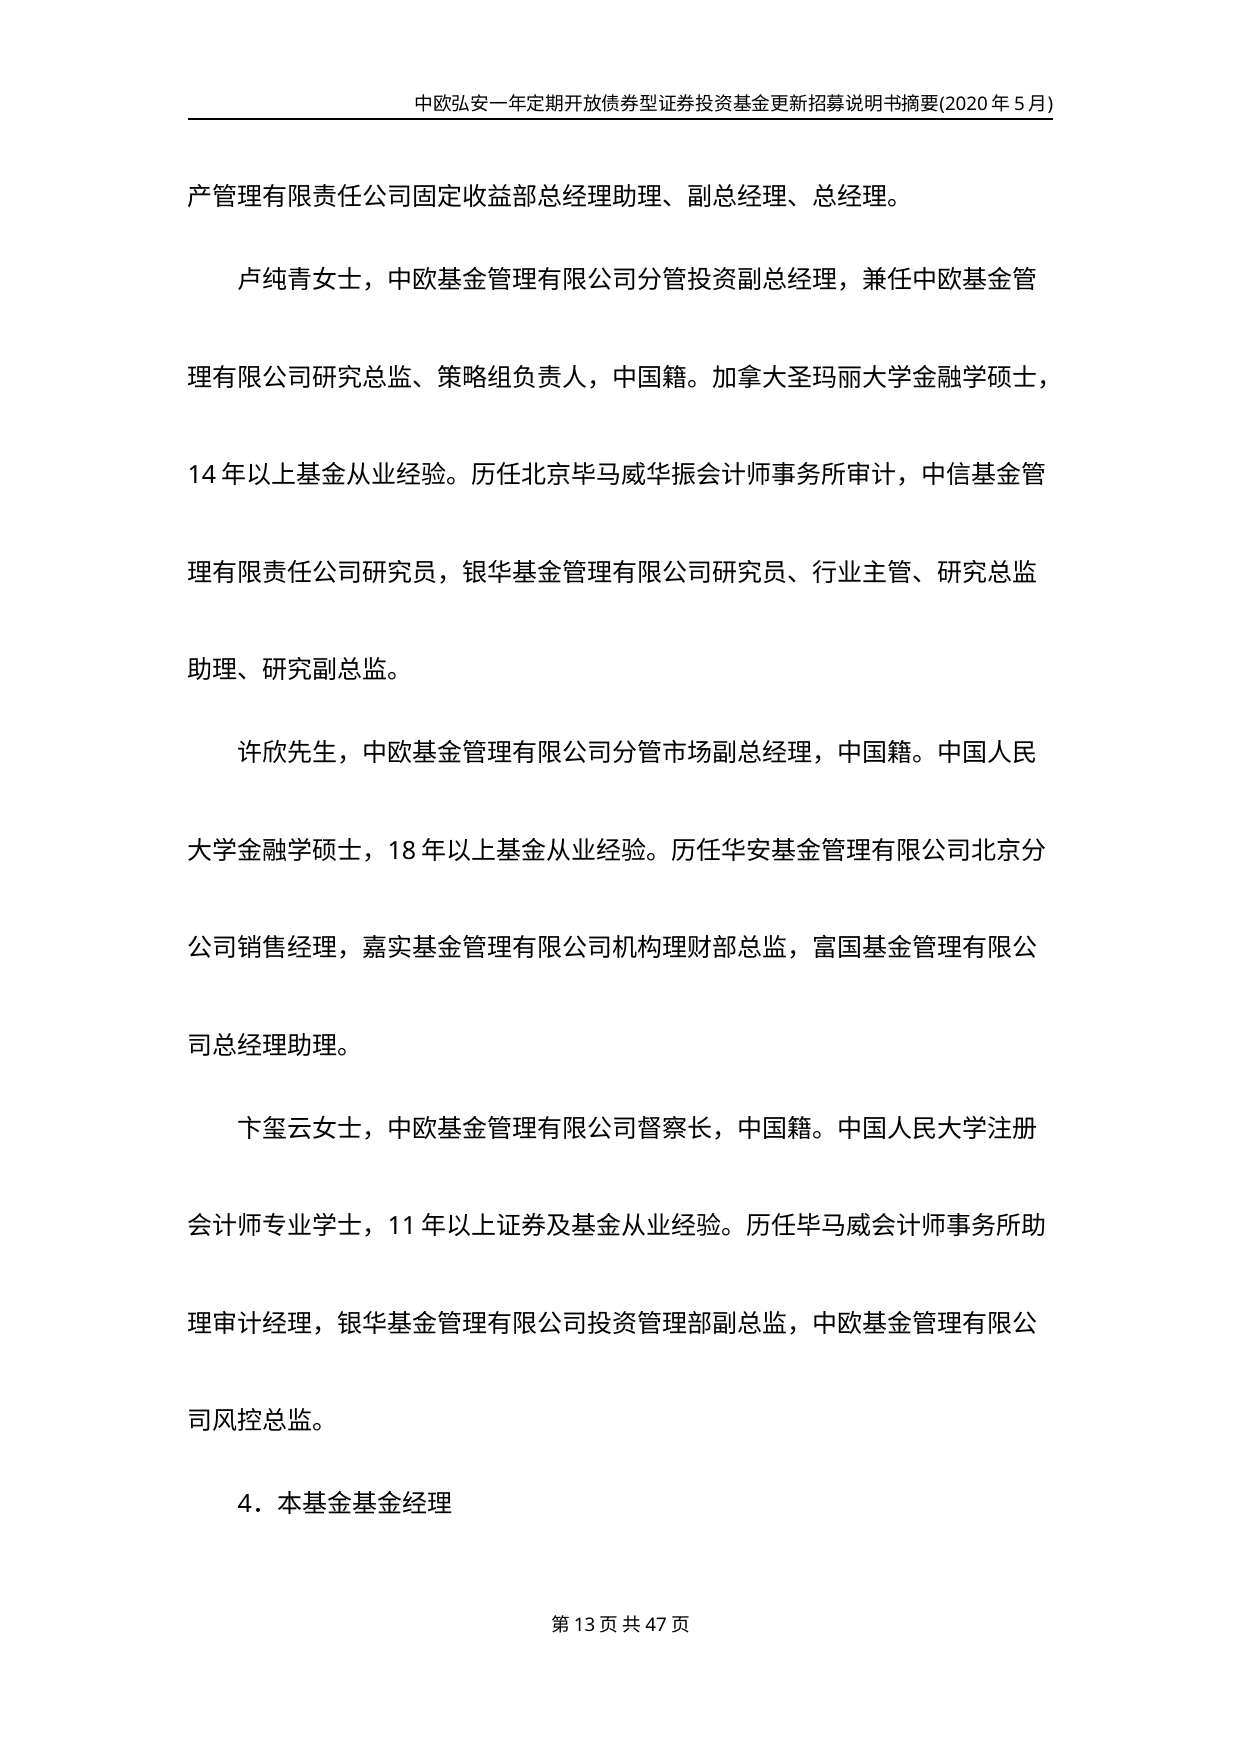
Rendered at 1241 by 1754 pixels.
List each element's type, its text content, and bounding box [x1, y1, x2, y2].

text 卞玺云女士，中欧基金管理有限公司督察长，中国籍。中国人民大学注册会计师专业学士，11年以上证券及基金从业经验。历任毕马威会计师事务所助理审计经理，银华基金管理有限公司投资管理部副总监，中欧基金管理有限公司风控总监。 [187, 1094, 1053, 1451]
text 卢纯青女士，中欧基金管理有限公司分管投资副总经理，兼任中欧基金管理有限公司研究总监、策略组负责人，中国籍。加拿大圣玛丽大学金融学硕士，14年以上基金从业经验。历任北京毕马威华振会计师事务所审计，中信基金管理有限责任公司研究员，银华基金管理有限公司研究员、行业主管、研究总监助理、研究副总监。 [187, 245, 1053, 700]
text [187, 162, 1053, 227]
text 许欣先生，中欧基金管理有限公司分管市场副总经理，中国籍。中国人民大学金融学硕士，18年以上基金从业经验。历任华安基金管理有限公司北京分公司销售经理，嘉实基金管理有限公司机构理财部总监，富国基金管理有限公司总经理助理。 [187, 718, 1053, 1076]
text 4．本基金基金经理 [187, 1469, 1053, 1534]
